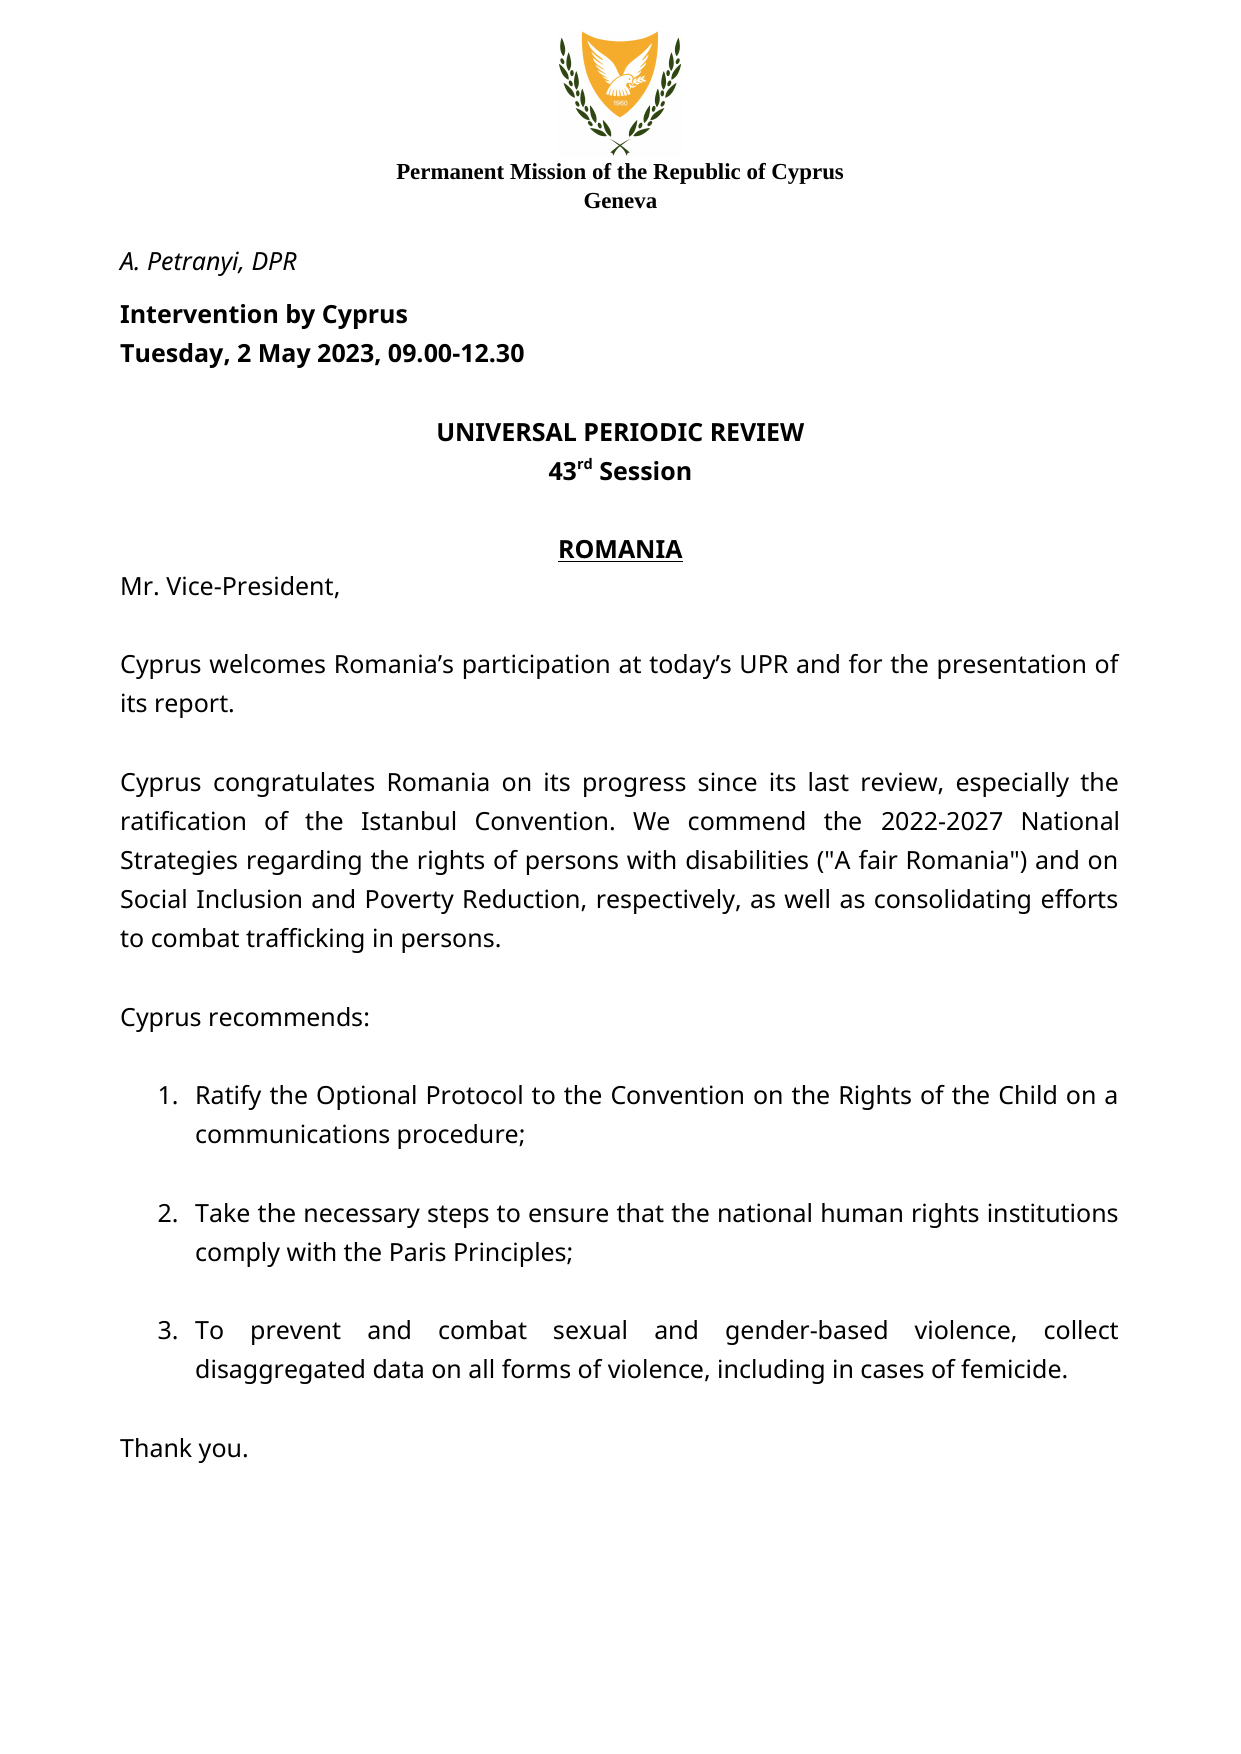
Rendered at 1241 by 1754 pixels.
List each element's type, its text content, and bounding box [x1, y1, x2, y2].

text Mr. Vice-President, [120, 568, 1120, 603]
text Cyprus recommends: [120, 999, 1120, 1033]
text Cyprus congratulates Romania on its progress since its last review, especially the ratification of the Istanbul Convention. We commend the 2022-2027 National Strategies regarding the rights of persons with disabilities ("A fair Romania") and on Social Inclusion and Poverty Reduction, respectively, as well as consolidating efforts to combat trafficking in persons. [120, 764, 1120, 955]
text 43rd Session [120, 453, 1120, 487]
text Intervention by Cyprus [120, 297, 1120, 331]
text ROMANIA [120, 532, 1120, 566]
text UNIVERSAL PERIODIC REVIEW [120, 414, 1120, 448]
text Cyprus welcomes Romania’s participation at today’s UPR and for the presentation of its report. [120, 647, 1120, 720]
list To prevent and combat sexual and gender-based violence, collect disaggregated data on all forms of violence, including in cases of femicide. [157, 1313, 1120, 1386]
list Take the necessary steps to ensure that the national human rights institutions comply with the Paris Principles; [157, 1195, 1120, 1268]
list Ratify the Optional Protocol to the Convention on the Rights of the Child on a communications procedure; [157, 1078, 1120, 1151]
picture [557, 30, 683, 157]
text Thank you. [120, 1430, 1120, 1464]
text Tuesday, 2 May 2023, 09.00-12.30 [120, 336, 1120, 370]
text A. Petranyi, DPR [120, 243, 1120, 277]
